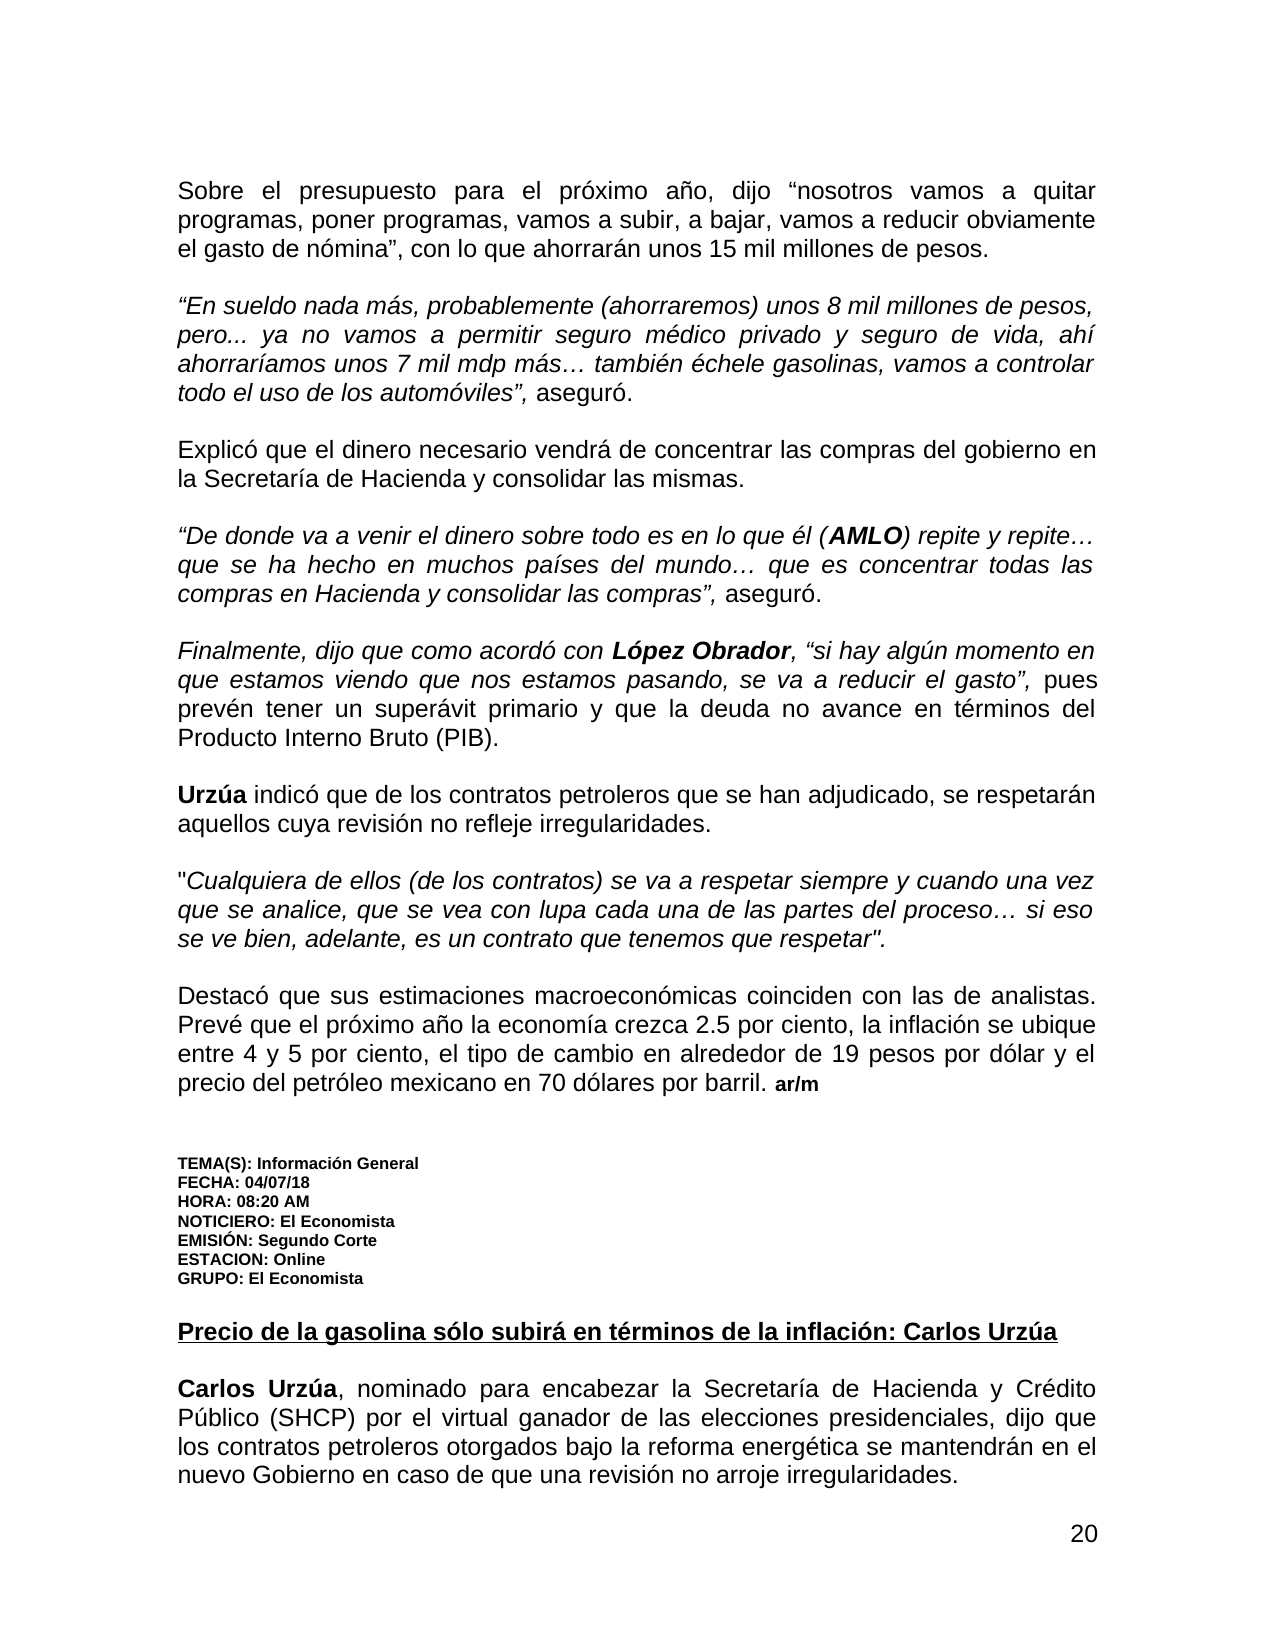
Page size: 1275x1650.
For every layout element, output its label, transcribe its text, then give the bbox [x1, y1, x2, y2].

text GRUPO: El Economista [177, 1269, 1098, 1288]
text “En sueldo nada más, probablemente (ahorraremos) unos 8 mil millones de pesos, pero... ya no vamos a permitir seguro médico privado y seguro de vida, ahí ahorraríamos unos 7 mil mdp más… también échele gasolinas, vamos a controlar todo el uso de los automóviles”, aseguró. [177, 291, 1098, 406]
text Urzúa indicó que de los contratos petroleros que se han adjudicado, se respetarán aquellos cuya revisión no refleje irregularidades. [177, 780, 1098, 838]
text "Cualquiera de ellos (de los contratos) se va a respetar siempre y cuando una vez que se analice, que se vea con lupa cada una de las partes del proceso… si eso se ve bien, adelante, es un contrato que tenemos que respetar". [177, 866, 1098, 953]
text EMISIÓN: Segundo Corte [177, 1231, 1098, 1250]
text “De donde va a venir el dinero sobre todo es en lo que él (AMLO) repite y repite… que se ha hecho en muchos países del mundo… que es concentrar todas las compras en Hacienda y consolidar las compras”, aseguró. [177, 521, 1098, 608]
text Sobre el presupuesto para el próximo año, dijo “nosotros vamos a quitar programas, poner programas, vamos a subir, a bajar, vamos a reducir obviamente el gasto de nómina”, con lo que ahorrarán unos 15 mil millones de pesos. [177, 176, 1098, 263]
text ESTACION: Online [177, 1250, 1098, 1269]
text NOTICIERO: El Economista [177, 1211, 1098, 1231]
text HORA: 08:20 AM [177, 1192, 1098, 1211]
text Explicó que el dinero necesario vendrá de concentrar las compras del gobierno en la Secretaría de Hacienda y consolidar las mismas. [177, 435, 1098, 493]
text Precio de la gasolina sólo subirá en términos de la inflación: Carlos Urzúa [177, 1317, 1098, 1346]
text Destacó que sus estimaciones macroeconómicas coinciden con las de analistas. Prevé que el próximo año la economía crezca 2.5 por ciento, la inflación se ubique entre 4 y 5 por ciento, el tipo de cambio en alrededor de 19 pesos por dólar y el precio del petróleo mexicano en 70 dólares por barril. ar/m [177, 981, 1098, 1096]
text Finalmente, dijo que como acordó con López Obrador, “si hay algún momento en que estamos viendo que nos estamos pasando, se va a reducir el gasto”, pues prevén tener un superávit primario y que la deuda no avance en términos del Producto Interno Bruto (PIB). [177, 636, 1098, 751]
text FECHA: 04/07/18 [177, 1173, 1098, 1192]
text TEMA(S): Información General [177, 1154, 1098, 1173]
text Carlos Urzúa, nominado para encabezar la Secretaría de Hacienda y Crédito Público (SHCP) por el virtual ganador de las elecciones presidenciales, dijo que los contratos petroleros otorgados bajo la reforma energética se mantendrán en el nuevo Gobierno en caso de que una revisión no arroje irregularidades. [177, 1374, 1098, 1489]
